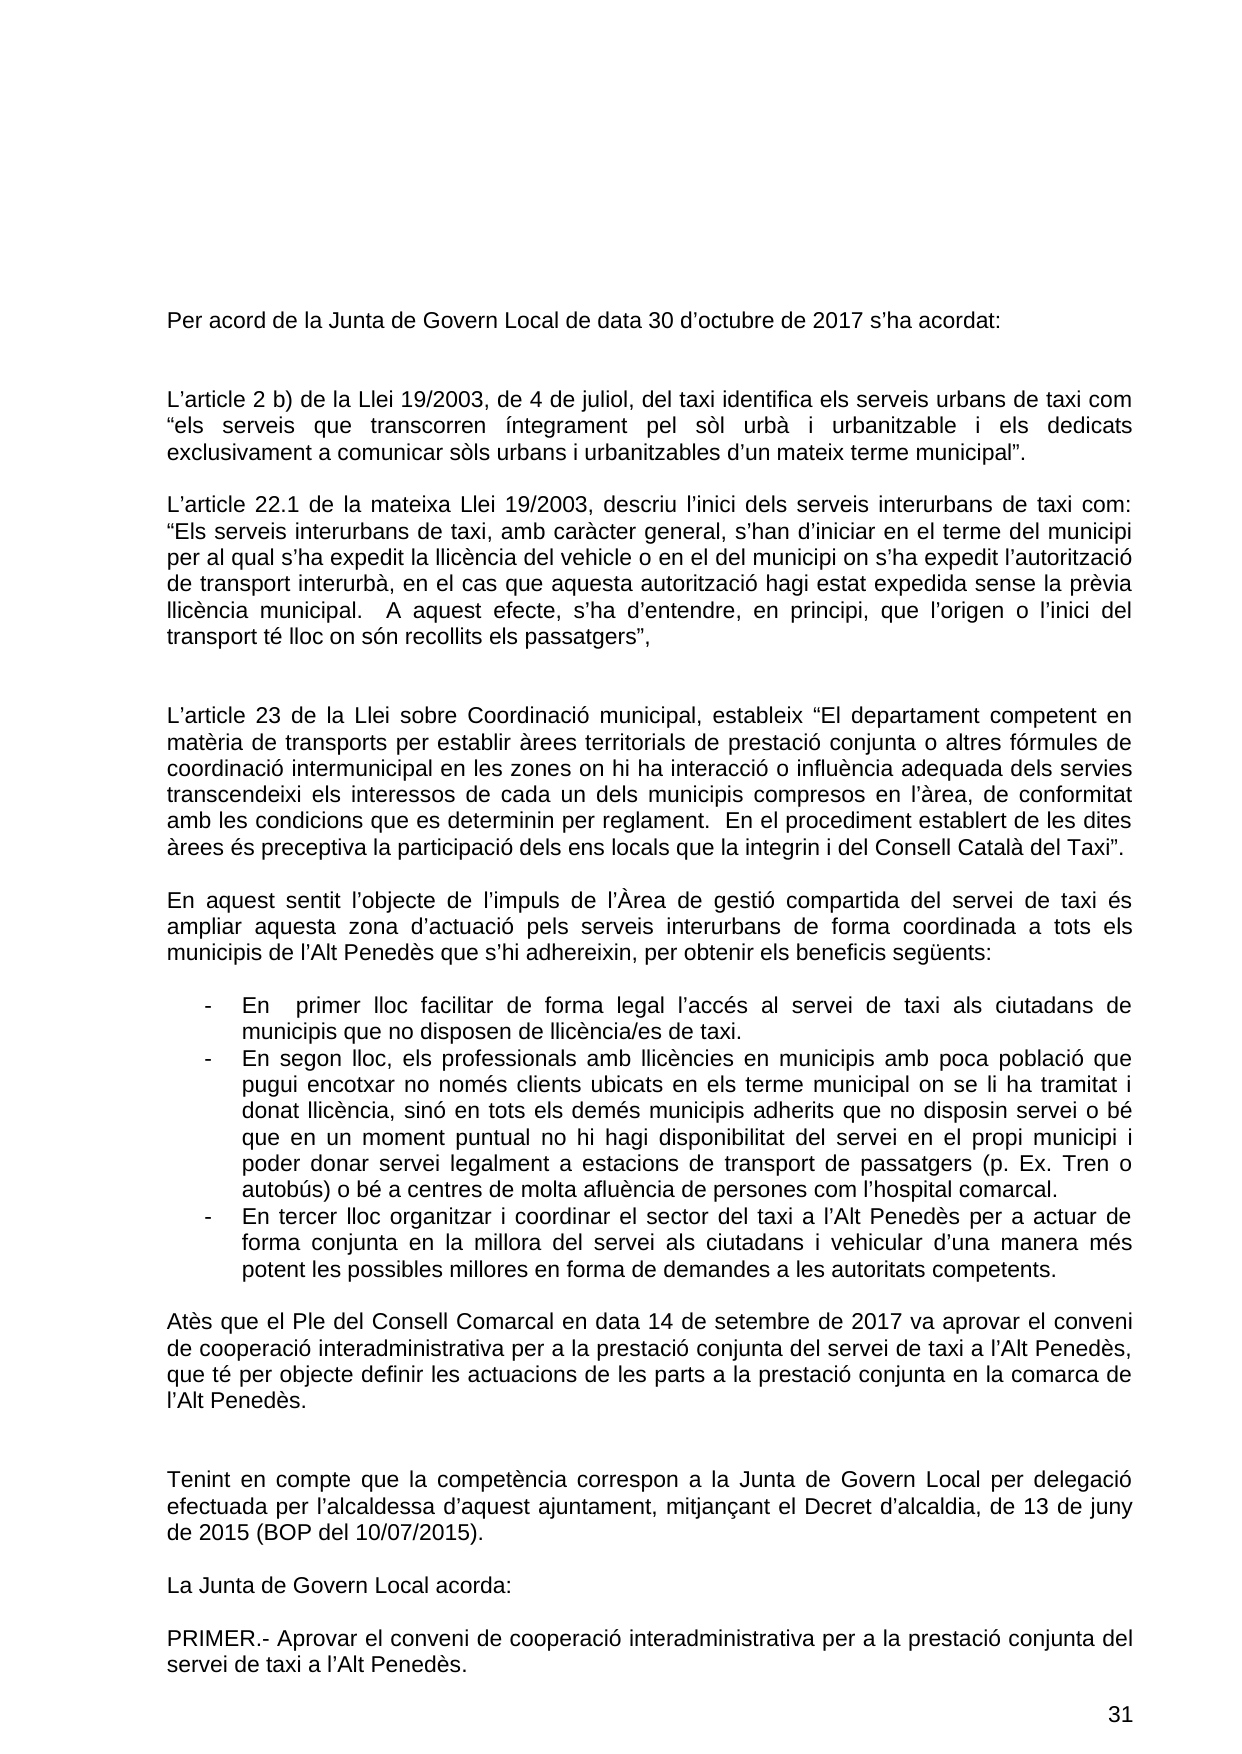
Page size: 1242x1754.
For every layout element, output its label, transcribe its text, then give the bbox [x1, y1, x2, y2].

text PRIMER.- Aprovar el conveni de cooperació interadministrativa per a la prestació conjunta del servei de taxi a l’Alt Penedès. [167, 1624, 1133, 1677]
text L’article 23 de la Llei sobre Coordinació municipal, estableix “El departament competent en matèria de transports per establir àrees territorials de prestació conjunta o altres fórmules de coordinació intermunicipal en les zones on hi ha interacció o influència adequada dels servies transcendeixi els interessos de cada un dels municipis compresos en l’àrea, de conformitat amb les condicions que es determinin per reglament. En el procediment establert de les dites àrees és preceptiva la participació dels ens locals que la integrin i del Consell Català del Taxi”. [167, 702, 1133, 860]
text L’article 2 b) de la Llei 19/2003, de 4 de juliol, del taxi identifica els serveis urbans de taxi com “els serveis que transcorren íntegrament pel sòl urbà i urbanitzable i els dedicats exclusivament a comunicar sòls urbans i urbanitzables d’un mateix terme municipal”. [167, 386, 1133, 465]
text Per acord de la Junta de Govern Local de data 30 d’octubre de 2017 s’ha acordat: [167, 307, 1133, 333]
text En aquest sentit l’objecte de l’impuls de l’Àrea de gestió compartida del servei de taxi és ampliar aquesta zona d’actuació pels serveis interurbans de forma coordinada a tots els municipis de l’Alt Penedès que s’hi adhereixin, per obtenir els beneficis següents: [167, 887, 1133, 966]
list En tercer lloc organitzar i coordinar el sector del taxi a l’Alt Penedès per a actuar de forma conjunta en la millora del servei als ciutadans i vehicular d’una manera més potent les possibles millores en forma de demandes a les autoritats competents. [204, 1203, 1133, 1282]
text La Junta de Govern Local acorda: [167, 1572, 1133, 1598]
list En primer lloc facilitar de forma legal l’accés al servei de taxi als ciutadans de municipis que no disposen de llicència/es de taxi. [204, 992, 1133, 1045]
text L’article 22.1 de la mateixa Llei 19/2003, descriu l’inici dels serveis interurbans de taxi com: “Els serveis interurbans de taxi, amb caràcter general, s’han d’iniciar en el terme del municipi per al qual s’ha expedit la llicència del vehicle o en el del municipi on s’ha expedit l’autorització de transport interurbà, en el cas que aquesta autorització hagi estat expedida sense la prèvia llicència municipal. A aquest efecte, s’ha d’entendre, en principi, que l’origen o l’inici del transport té lloc on són recollits els passatgers”, [167, 491, 1133, 649]
text Tenint en compte que la competència correspon a la Junta de Govern Local per delegació efectuada per l’alcaldessa d’aquest ajuntament, mitjançant el Decret d’alcaldia, de 13 de juny de 2015 (BOP del 10/07/2015). [167, 1466, 1133, 1545]
text Atès que el Ple del Consell Comarcal en data 14 de setembre de 2017 va aprovar el conveni de cooperació interadministrativa per a la prestació conjunta del servei de taxi a l’Alt Penedès, que té per objecte definir les actuacions de les parts a la prestació conjunta en la comarca de l’Alt Penedès. [167, 1308, 1133, 1414]
list En segon lloc, els professionals amb llicències en municipis amb poca població que pugui encotxar no només clients ubicats en els terme municipal on se li ha tramitat i donat llicència, sinó en tots els demés municipis adherits que no disposin servei o bé que en un moment puntual no hi hagi disponibilitat del servei en el propi municipi i poder donar servei legalment a estacions de transport de passatgers (p. Ex. Tren o autobús) o bé a centres de molta afluència de persones com l’hospital comarcal. [204, 1045, 1133, 1203]
